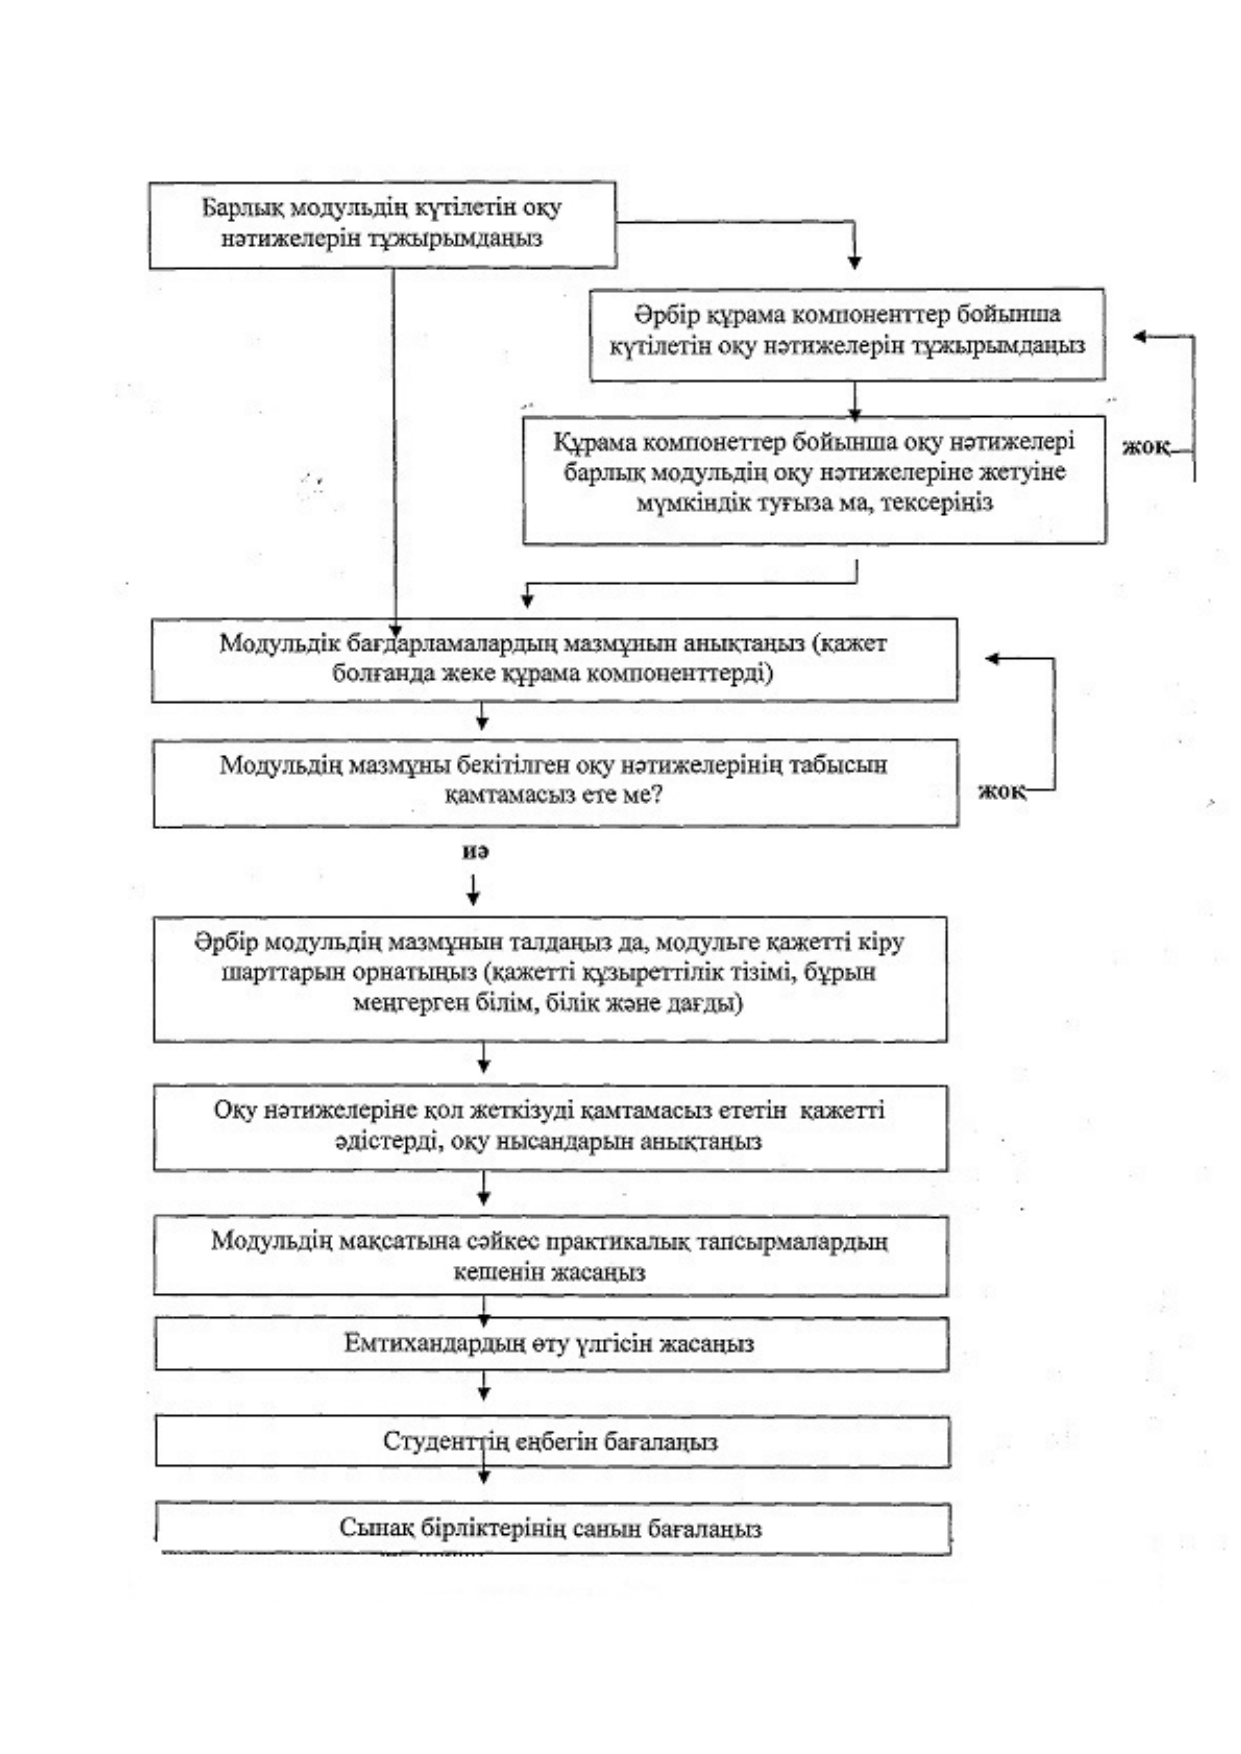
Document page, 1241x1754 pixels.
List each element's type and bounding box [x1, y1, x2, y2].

picture [112, 150, 1234, 1604]
